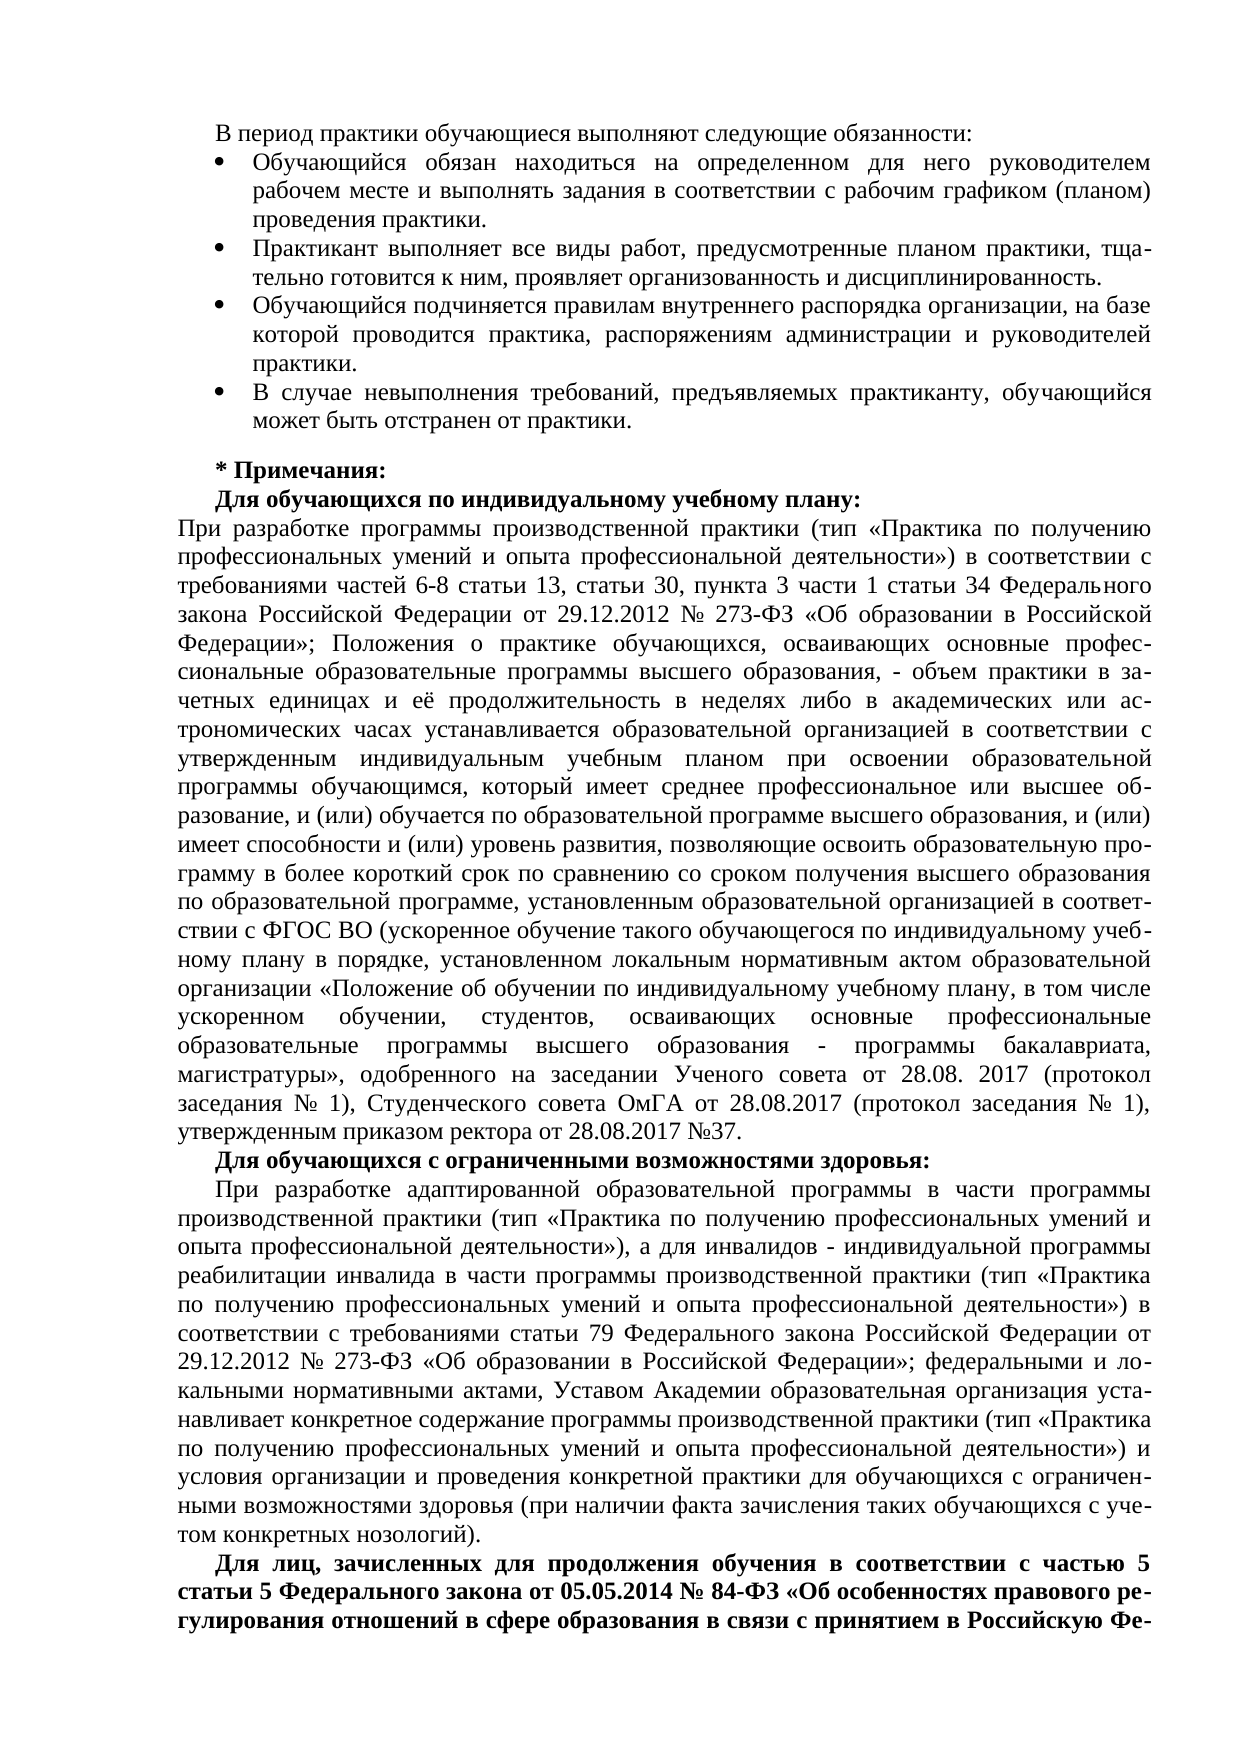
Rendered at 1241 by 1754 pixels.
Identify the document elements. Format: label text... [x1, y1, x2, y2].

list Обучающийся подчиняется правилам внутреннего распорядка организации, на базе которой проводится практика, распоряжениям администрации и руководителей практики. [215, 291, 1152, 377]
text В период практики обучающиеся выполняют следующие обязанности: [215, 118, 1152, 147]
list Практикант выполняет все виды работ, предусмотренные планом практики, тщательно готовится к ним, проявляет организованность и дисциплинированность. [215, 233, 1152, 291]
text Для обучающихся с ограниченными возможностями здоровья: [177, 1145, 1152, 1174]
text При разработке адаптированной образовательной программы в части программы производственной практики (тип «Практика по получению профессиональных умений и опыта профессиональной деятельности»), а для инвалидов - индивидуальной программы реабилитации инвалида в части программы производственной практики (тип «Практика по получению профессиональных умений и опыта профессиональной деятельности») в соответствии с требованиями статьи 79 Федерального закона Российской Федерации от 29.12.2012 № 273-ФЗ «Об образовании в Российской Федерации»; федеральными и локальными нормативными актами, Уставом Академии образовательная организация устанавливает конкретное содержание программы производственной практики (тип «Практика по получению профессиональных умений и опыта профессиональной деятельности») и условия организации и проведения конкретной практики для обучающихся с ограниченными возможностями здоровья (при наличии факта зачисления таких обучающихся с учетом конкретных нозологий). [177, 1174, 1152, 1548]
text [177, 1548, 1152, 1634]
text Для обучающихся по индивидуальному учебному плану: [177, 484, 1152, 513]
list В случае невыполнения требований, предъявляемых практиканту, обучающийся может быть отстранен от практики. [215, 377, 1152, 434]
text При разработке программы производственной практики (тип «Практика по получению профессиональных умений и опыта профессиональной деятельности») в соответствии с требованиями частей 6-8 статьи 13, статьи 30, пункта 3 части 1 статьи 34 Федерального закона Российской Федерации от 29.12.2012 № 273-ФЗ «Об образовании в Российской Федерации»; Положения о практике обучающихся, осваивающих основные профессиональные образовательные программы высшего образования, - объем практики в зачетных единицах и её продолжительность в неделях либо в академических или астрономических часах устанавливается образовательной организацией в соответствии с утвержденным индивидуальным учебным планом при освоении образовательной программы обучающимся, который имеет среднее профессиональное или высшее образование, и (или) обучается по образовательной программе высшего образования, и (или) имеет способности и (или) уровень развития, позволяющие освоить образовательную программу в более короткий срок по сравнению со сроком получения высшего образования по образовательной программе, установленным образовательной организацией в соответствии с ФГОС ВО (ускоренное обучение такого обучающегося по индивидуальному учебному плану в порядке, установленном локальным нормативным актом образовательной организации «Положение об обучении по индивидуальному учебному плану, в том числе ускоренном обучении, студентов, осваивающих основные профессиональные образовательные программы высшего образования - программы бакалавриата, магистратуры», одобренного на заседании Ученого совета от 28.08. 2017 (протокол заседания № 1), Студенческого совета ОмГА от 28.08.2017 (протокол заседания № 1), утвержденным приказом ректора от 28.08.2017 №37. [177, 513, 1152, 1145]
text * Примечания: [177, 455, 1152, 484]
list Обучающийся обязан находиться на определенном для него руководителем рабочем месте и выполнять задания в соответствии с рабочим графиком (планом) проведения практики. [215, 147, 1152, 233]
